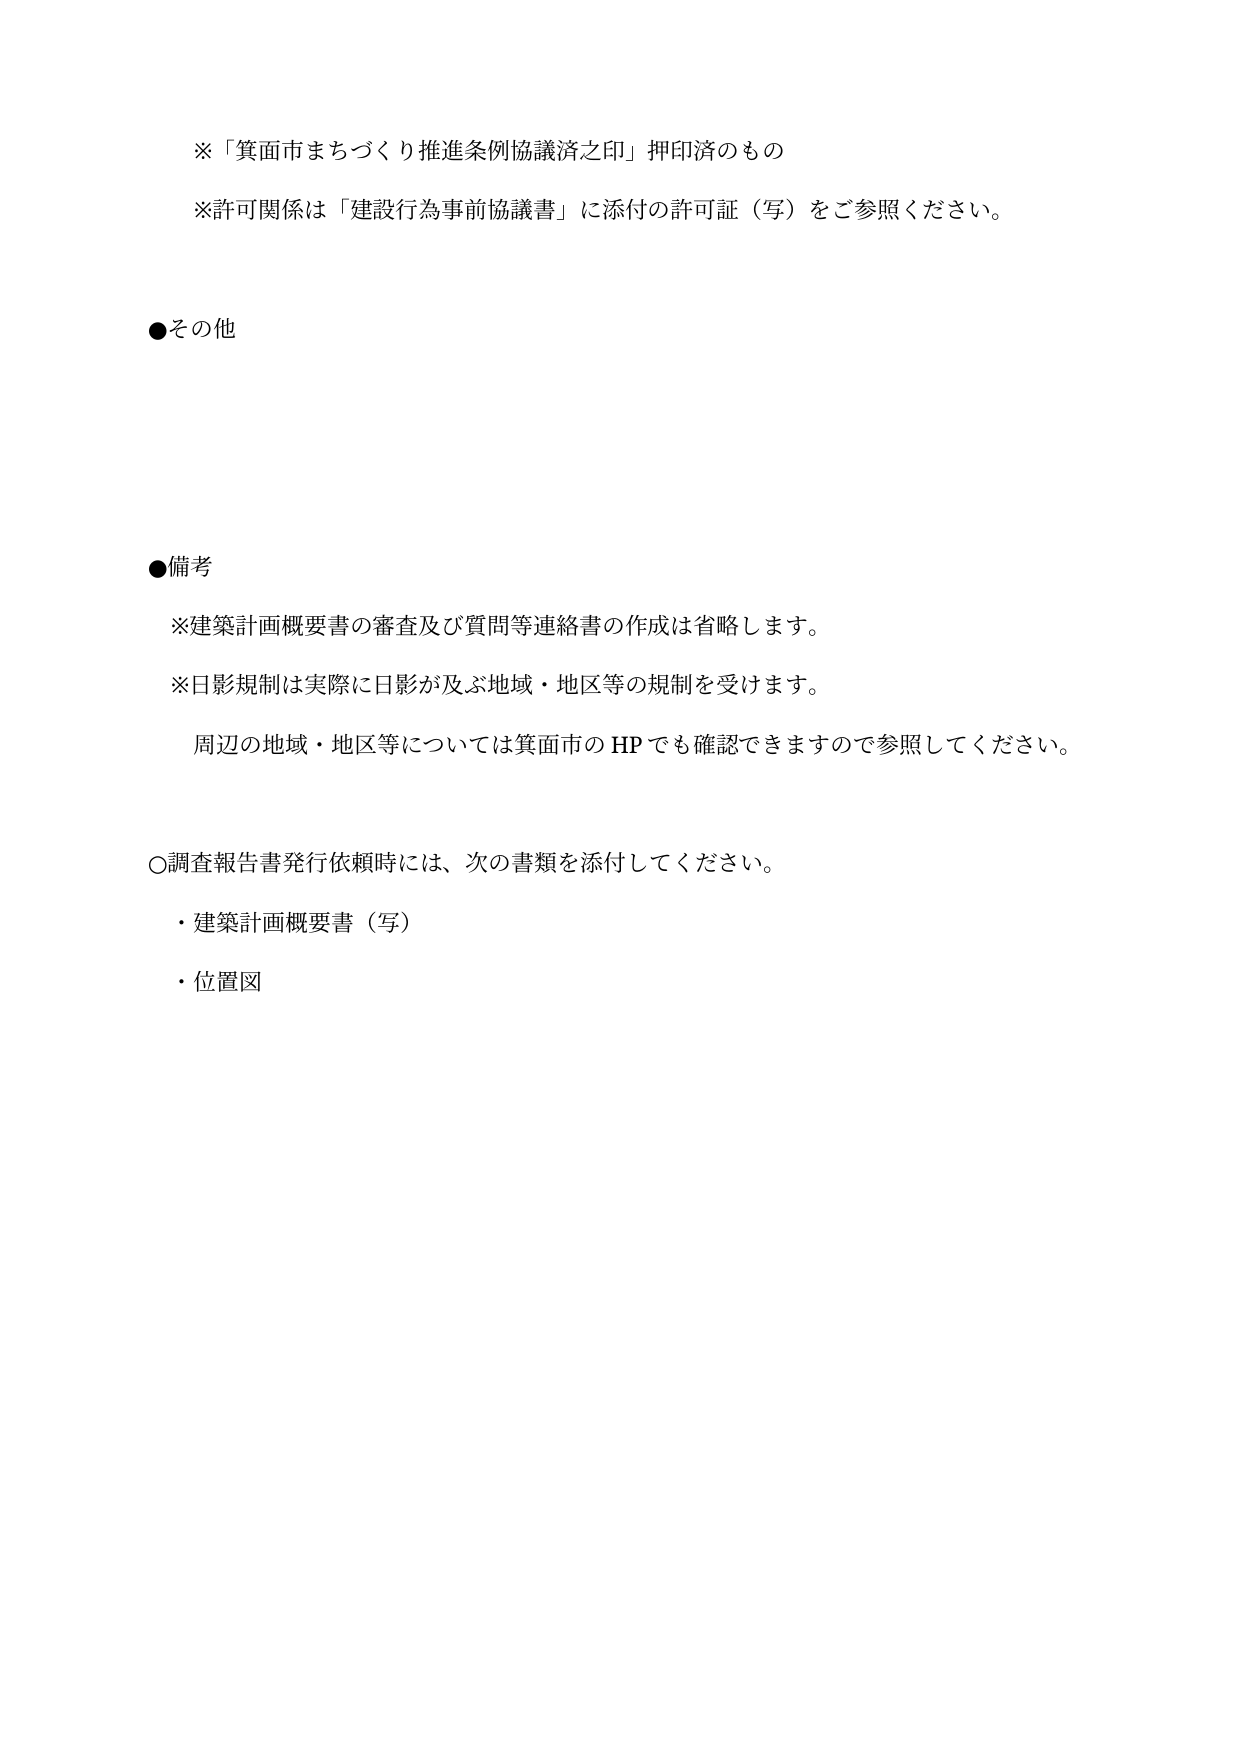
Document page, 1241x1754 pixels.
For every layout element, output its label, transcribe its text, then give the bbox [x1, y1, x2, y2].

text ※日影規制は実際に日影が及ぶ地域・地区等の規制を受けます。 [148, 654, 1122, 714]
text ○調査報告書発行依頼時には、次の書類を添付してください。 [148, 832, 1122, 892]
text ※建築計画概要書の審査及び質問等連絡書の作成は省略します。 [148, 595, 1122, 654]
text ・建築計画概要書（写） [148, 892, 1122, 951]
text ・位置図 [148, 951, 1122, 1011]
text ●備考 [148, 536, 1122, 595]
text ※「箕面市まちづくり推進条例協議済之印」押印済のもの [148, 120, 1122, 179]
text ●その他 [148, 298, 1122, 357]
text ※許可関係は「建設行為事前協議書」に添付の許可証（写）をご参照ください。 [148, 179, 1122, 239]
text 周辺の地域・地区等については箕面市のHPでも確認できますので参照してください。 [148, 714, 1122, 773]
